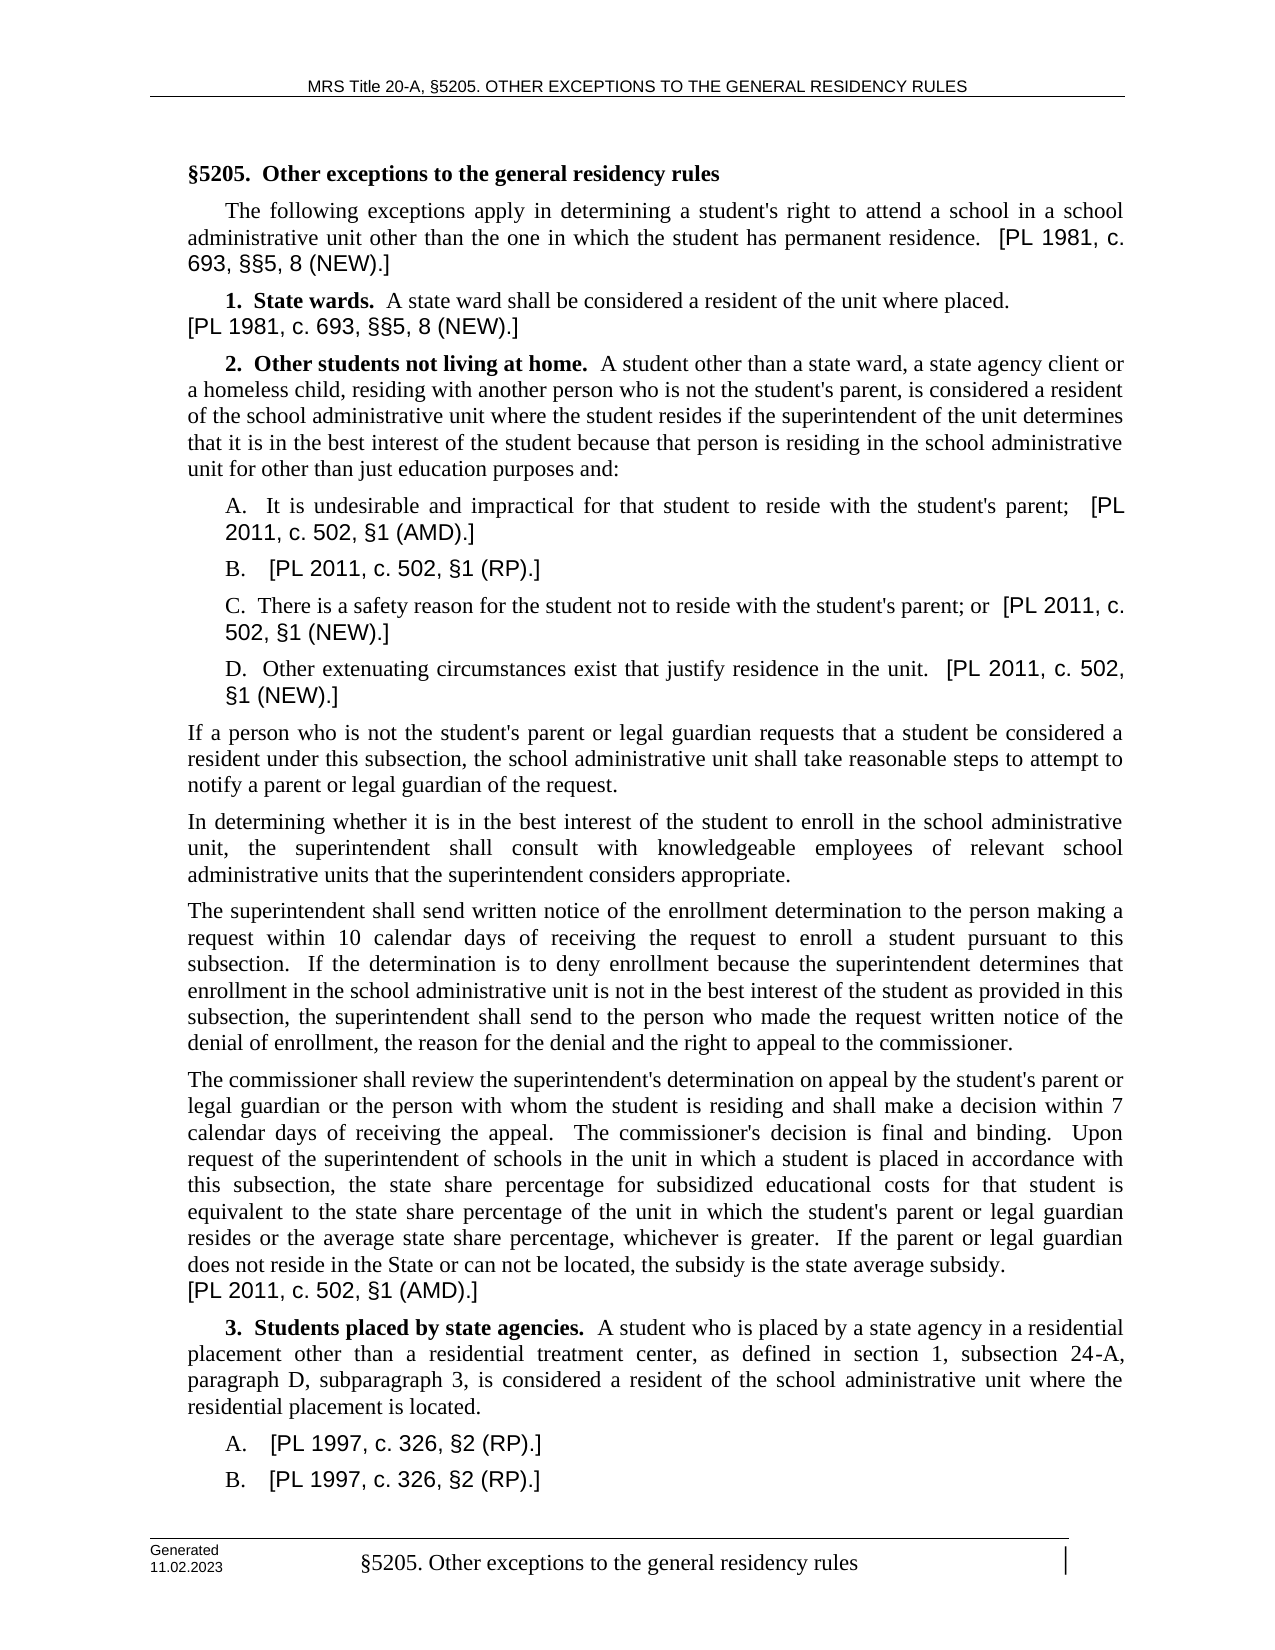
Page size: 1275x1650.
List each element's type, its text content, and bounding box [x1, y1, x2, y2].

text §5205. Other exceptions to the general residency rules [187, 160, 1125, 187]
text 3. Students placed by state agencies. A student who is placed by a state agency in a residential placement other than a residential treatment center, as defined in section 1, subsection 24‑A, paragraph D, subparagraph 3, is considered a resident of the school administrative unit where the residential placement is located. [187, 1314, 1125, 1419]
text [PL 1981, c. 693, §§5, 8 (NEW).] [187, 313, 1125, 339]
text B. [PL 1997, c. 326, §2 (RP).] [225, 1466, 1125, 1493]
text [PL 2011, c. 502, §1 (AMD).] [187, 1277, 1125, 1303]
text The commissioner shall review the superintendent's determination on appeal by the student's parent or legal guardian or the person with whom the student is residing and shall make a decision within 7 calendar days of receiving the appeal. The commissioner's decision is final and binding. Upon request of the superintendent of schools in the unit in which a student is placed in accordance with this subsection, the state share percentage for subsidized educational costs for that student is equivalent to the state share percentage of the unit in which the student's parent or legal guardian resides or the average state share percentage, whichever is greater. If the parent or legal guardian does not reside in the State or can not be located, the subsidy is the state average subsidy. [187, 1066, 1125, 1277]
text A. It is undesirable and impractical for that student to reside with the student's parent; [PL 2011, c. 502, §1 (AMD).] [225, 492, 1125, 545]
text The superintendent shall send written notice of the enrollment determination to the person making a request within 10 calendar days of receiving the request to enroll a student pursuant to this subsection. If the determination is to deny enrollment because the superintendent determines that enrollment in the school administrative unit is not in the best interest of the student as provided in this subsection, the superintendent shall send to the person who made the request written notice of the denial of enrollment, the reason for the denial and the right to appeal to the commissioner. [187, 898, 1125, 1056]
text 2. Other students not living at home. A student other than a state ward, a state agency client or a homeless child, residing with another person who is not the student's parent, is considered a resident of the school administrative unit where the student resides if the superintendent of the unit determines that it is in the best interest of the student because that person is residing in the school administrative unit for other than just education purposes and: [187, 350, 1125, 482]
text In determining whether it is in the best interest of the student to enroll in the school administrative unit, the superintendent shall consult with knowledgeable employees of relevant school administrative units that the superintendent considers appropriate. [187, 808, 1125, 887]
text A. [PL 1997, c. 326, §2 (RP).] [225, 1429, 1125, 1456]
text The following exceptions apply in determining a student's right to attend a school in a school administrative unit other than the one in which the student has permanent residence. [PL 1981, c. 693, §§5, 8 (NEW).] [187, 197, 1125, 276]
text 1. State wards. A state ward shall be considered a resident of the unit where placed. [187, 287, 1125, 313]
text C. There is a safety reason for the student not to reside with the student's parent; or [PL 2011, c. 502, §1 (NEW).] [225, 592, 1125, 645]
text B. [PL 2011, c. 502, §1 (RP).] [225, 555, 1125, 582]
text If a person who is not the student's parent or legal guardian requests that a student be considered a resident under this subsection, the school administrative unit shall take reasonable steps to attempt to notify a parent or legal guardian of the request. [187, 719, 1125, 798]
text D. Other extenuating circumstances exist that justify residence in the unit. [PL 2011, c. 502, §1 (NEW).] [225, 655, 1125, 708]
